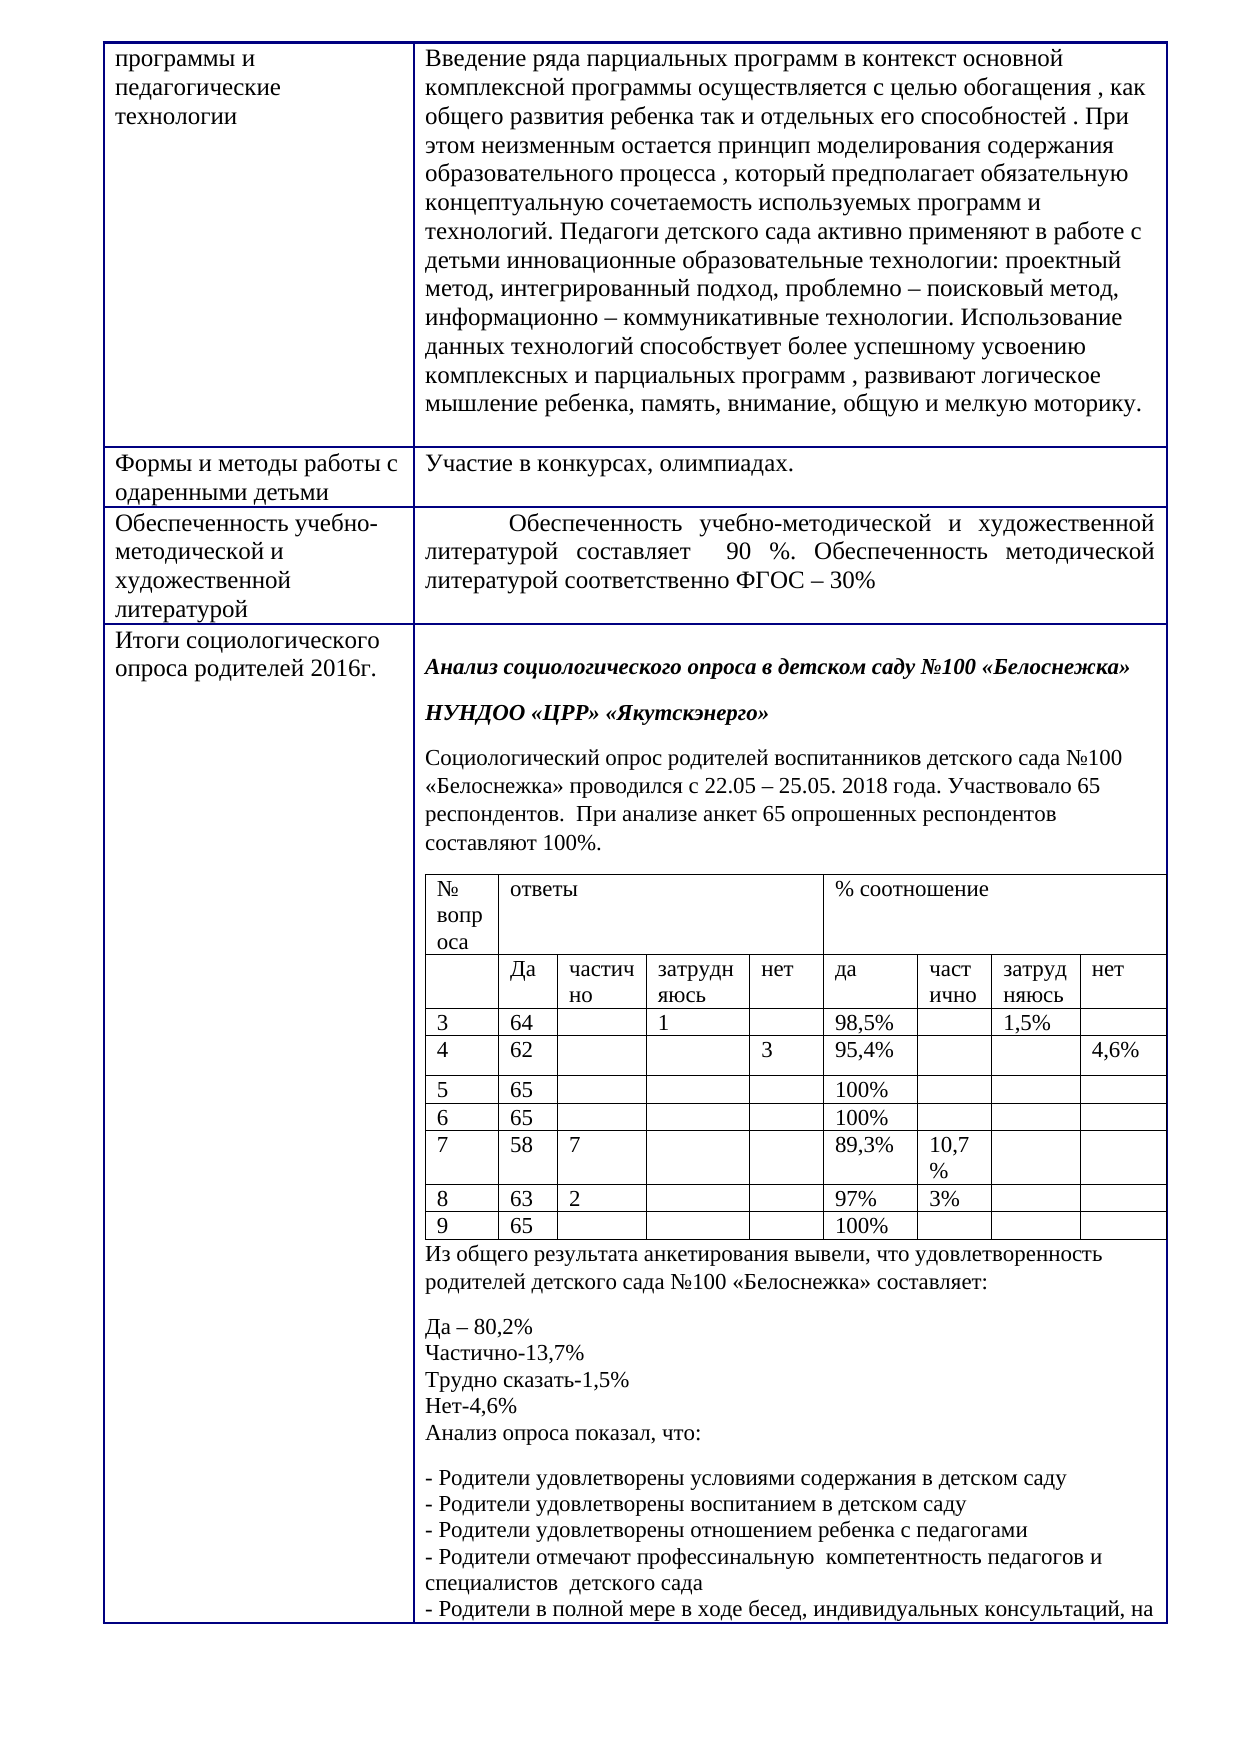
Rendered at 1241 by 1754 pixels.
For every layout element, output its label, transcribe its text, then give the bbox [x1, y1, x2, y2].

table_cell Формы и методы работы с одаренными детьми [105, 448, 413, 506]
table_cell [415, 625, 1166, 1622]
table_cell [105, 625, 413, 1622]
table_cell Участие в конкурсах, олимпиадах. [415, 448, 1166, 506]
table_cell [415, 44, 1166, 446]
table_cell Обеспеченность учебно-методической и художественной литературой составляет 90 %. Обеспеченность методической литературой соответственно ФГОС – 30% [415, 508, 1166, 623]
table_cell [105, 44, 413, 446]
table_cell Обеспеченность учебно-методической и художественной литературой [105, 508, 413, 623]
